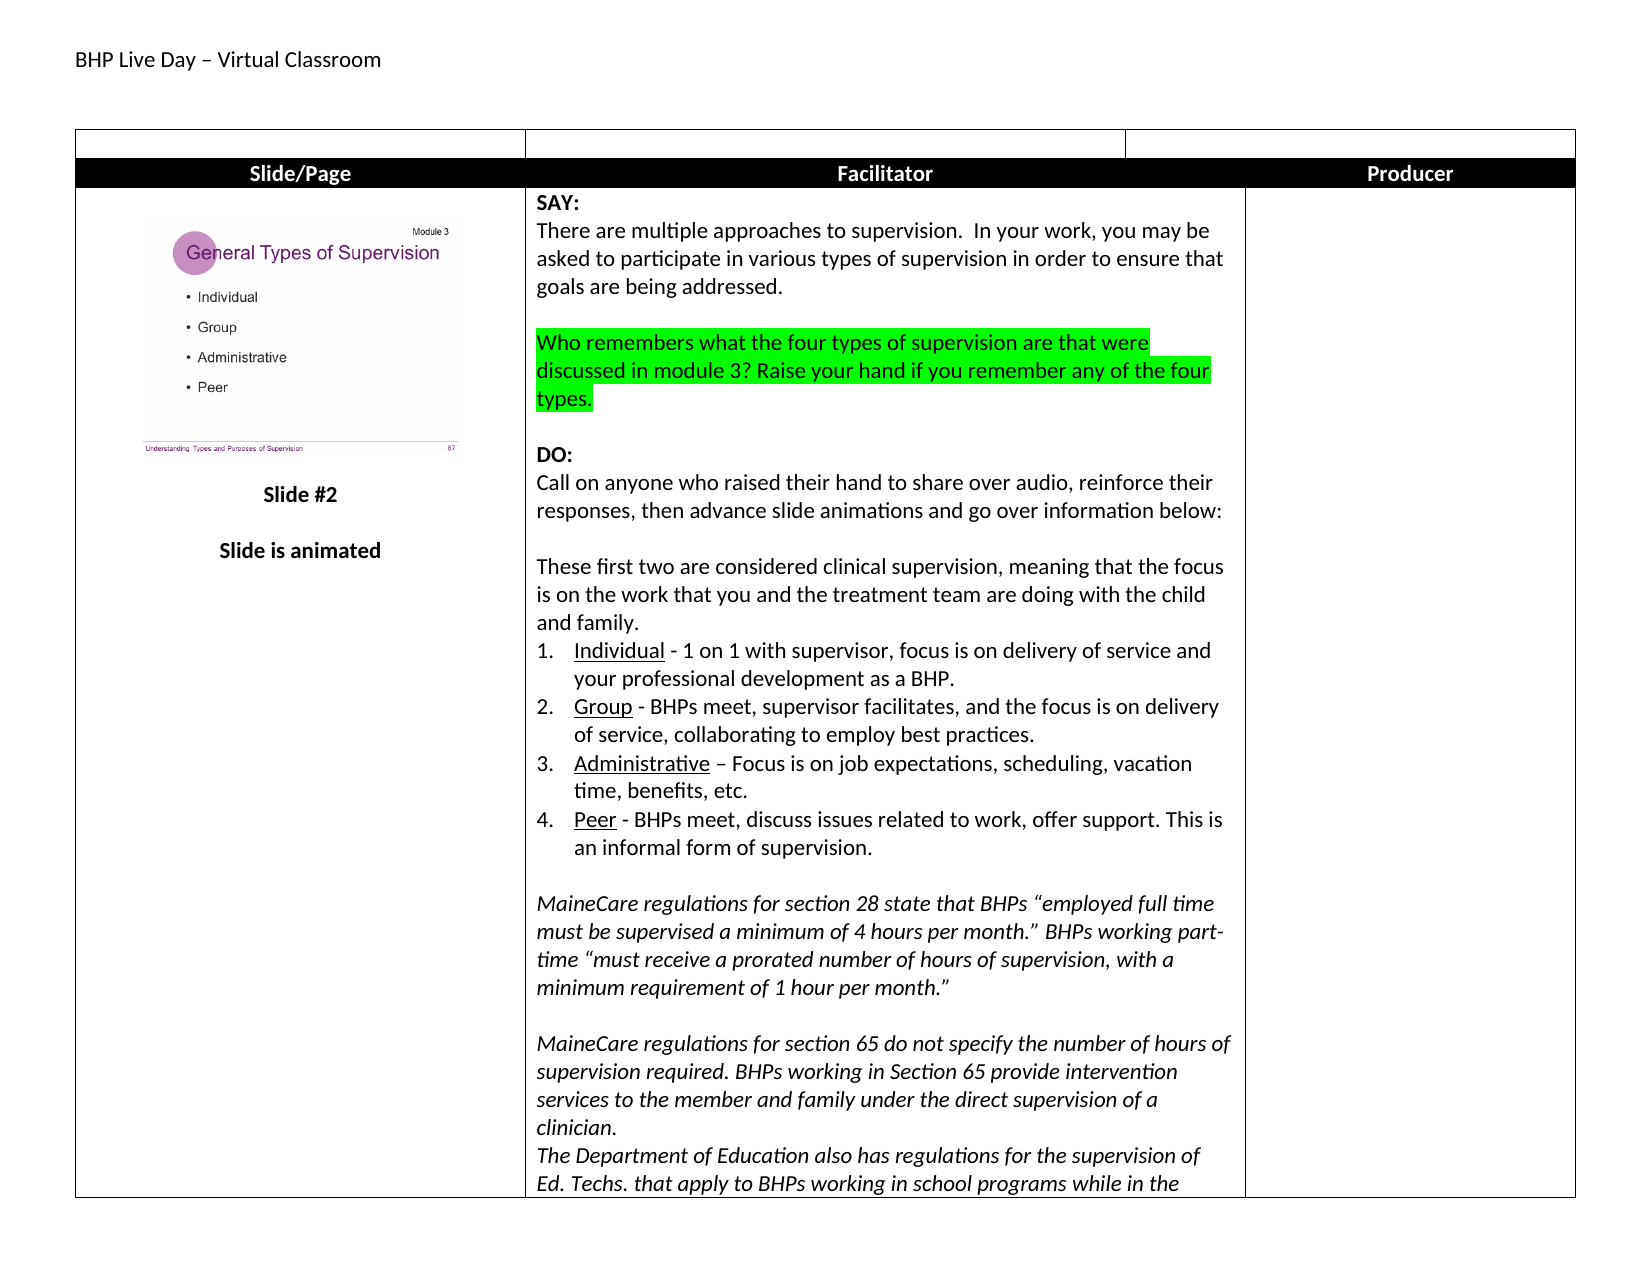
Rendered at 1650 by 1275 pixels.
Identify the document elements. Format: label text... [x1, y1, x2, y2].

picture [142, 216, 458, 453]
table_cell Slide/Page [76, 159, 525, 187]
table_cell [526, 130, 1125, 158]
table_cell Facilitator [526, 159, 1245, 187]
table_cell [1126, 130, 1575, 158]
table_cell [76, 130, 525, 158]
table_cell [1246, 188, 1575, 1197]
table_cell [76, 188, 525, 1197]
table_cell Producer [1246, 159, 1575, 187]
